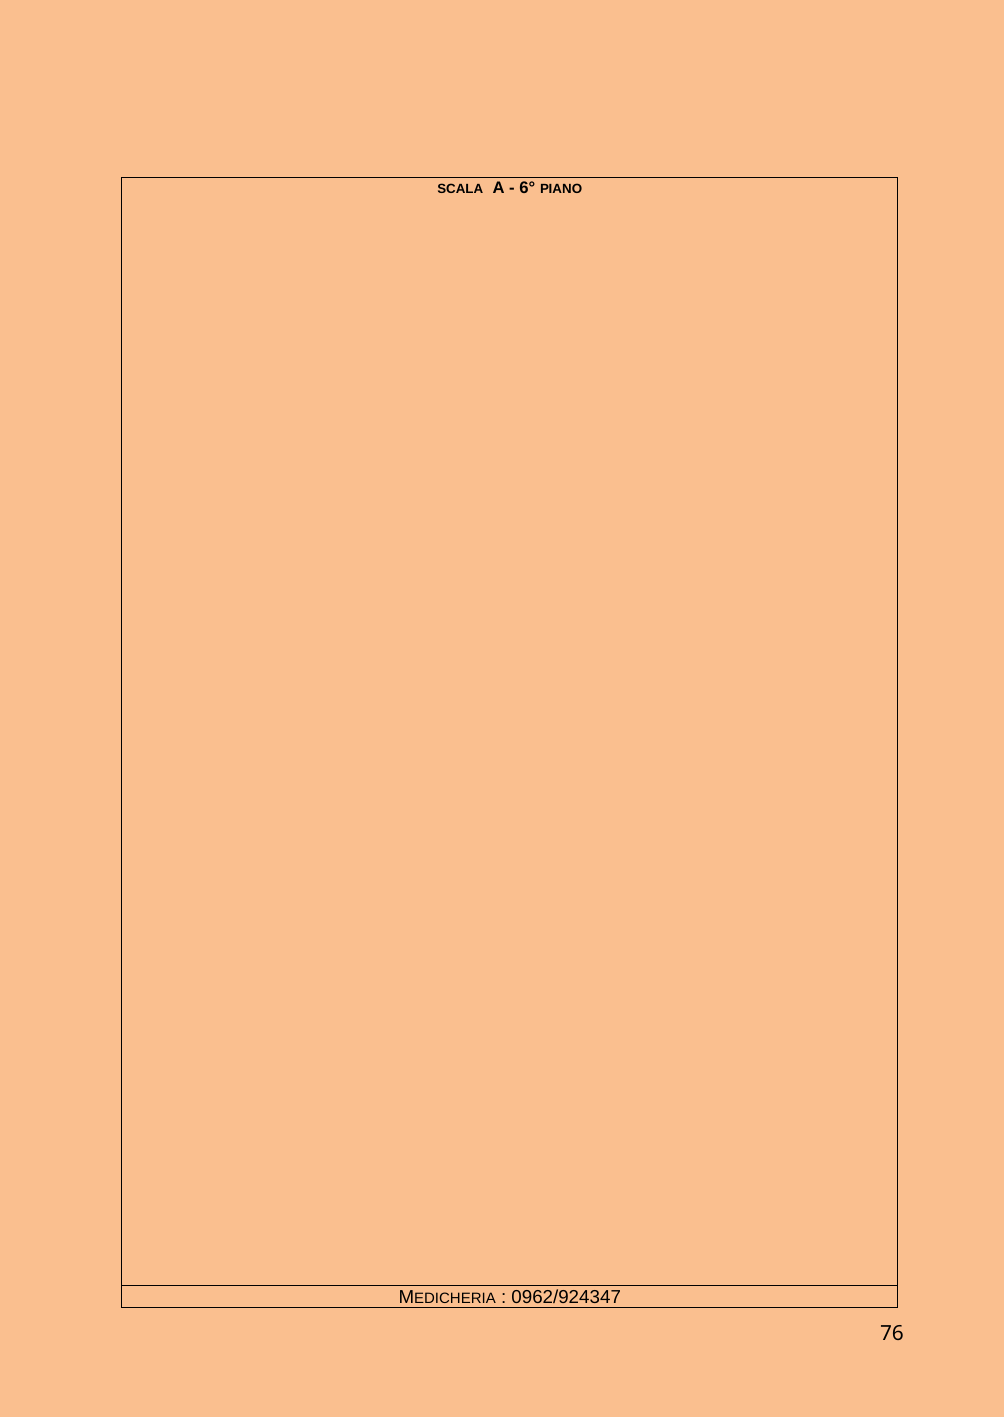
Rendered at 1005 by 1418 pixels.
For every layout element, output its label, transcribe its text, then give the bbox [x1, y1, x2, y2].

table_cell scala A - 6° piano [122, 178, 897, 1285]
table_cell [122, 1286, 897, 1307]
